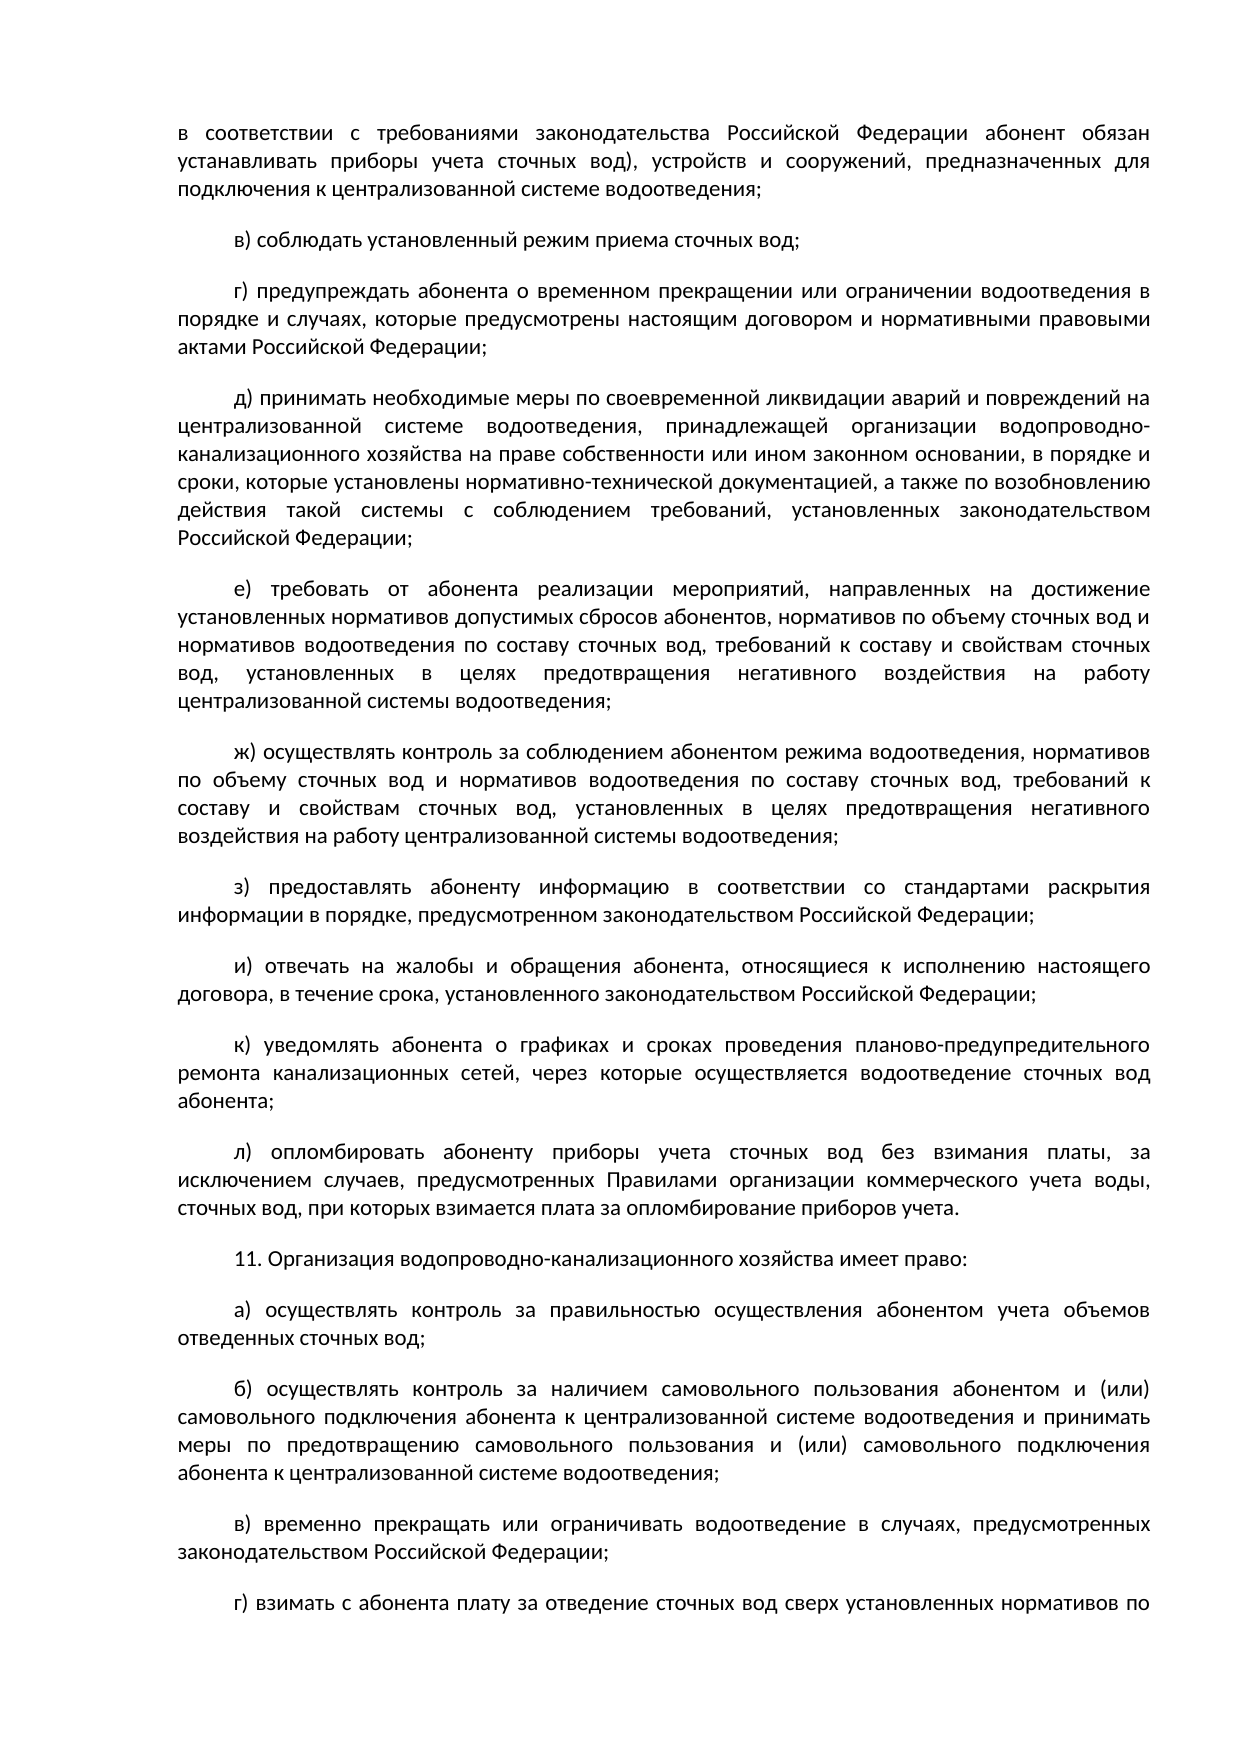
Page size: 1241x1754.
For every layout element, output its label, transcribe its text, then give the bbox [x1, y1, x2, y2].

text к) уведомлять абонента о графиках и сроках проведения планово-предупредительного ремонта канализационных сетей, через которые осуществляется водоотведение сточных вод абонента; [177, 1030, 1152, 1114]
text и) отвечать на жалобы и обращения абонента, относящиеся к исполнению настоящего договора, в течение срока, установленного законодательством Российской Федерации; [177, 951, 1152, 1007]
text в) временно прекращать или ограничивать водоотведение в случаях, предусмотренных законодательством Российской Федерации; [177, 1509, 1152, 1565]
text 11. Организация водопроводно-канализационного хозяйства имеет право: [177, 1244, 1152, 1272]
text г) предупреждать абонента о временном прекращении или ограничении водоотведения в порядке и случаях, которые предусмотрены настоящим договором и нормативными правовыми актами Российской Федерации; [177, 276, 1152, 360]
text е) требовать от абонента реализации мероприятий, направленных на достижение установленных нормативов допустимых сбросов абонентов, нормативов по объему сточных вод и нормативов водоотведения по составу сточных вод, требований к составу и свойствам сточных вод, установленных в целях предотвращения негативного воздействия на работу централизованной системы водоотведения; [177, 574, 1152, 714]
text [177, 118, 1152, 202]
text л) опломбировать абоненту приборы учета сточных вод без взимания платы, за исключением случаев, предусмотренных Правилами организации коммерческого учета воды, сточных вод, при которых взимается плата за опломбирование приборов учета. [177, 1137, 1152, 1221]
text в) соблюдать установленный режим приема сточных вод; [177, 225, 1152, 253]
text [177, 1588, 1152, 1616]
text а) осуществлять контроль за правильностью осуществления абонентом учета объемов отведенных сточных вод; [177, 1295, 1152, 1351]
text ж) осуществлять контроль за соблюдением абонентом режима водоотведения, нормативов по объему сточных вод и нормативов водоотведения по составу сточных вод, требований к составу и свойствам сточных вод, установленных в целях предотвращения негативного воздействия на работу централизованной системы водоотведения; [177, 737, 1152, 849]
text д) принимать необходимые меры по своевременной ликвидации аварий и повреждений на централизованной системе водоотведения, принадлежащей организации водопроводно-канализационного хозяйства на праве собственности или ином законном основании, в порядке и сроки, которые установлены нормативно-технической документацией, а также по возобновлению действия такой системы с соблюдением требований, установленных законодательством Российской Федерации; [177, 383, 1152, 551]
text з) предоставлять абоненту информацию в соответствии со стандартами раскрытия информации в порядке, предусмотренном законодательством Российской Федерации; [177, 872, 1152, 928]
text б) осуществлять контроль за наличием самовольного пользования абонентом и (или) самовольного подключения абонента к централизованной системе водоотведения и принимать меры по предотвращению самовольного пользования и (или) самовольного подключения абонента к централизованной системе водоотведения; [177, 1374, 1152, 1486]
